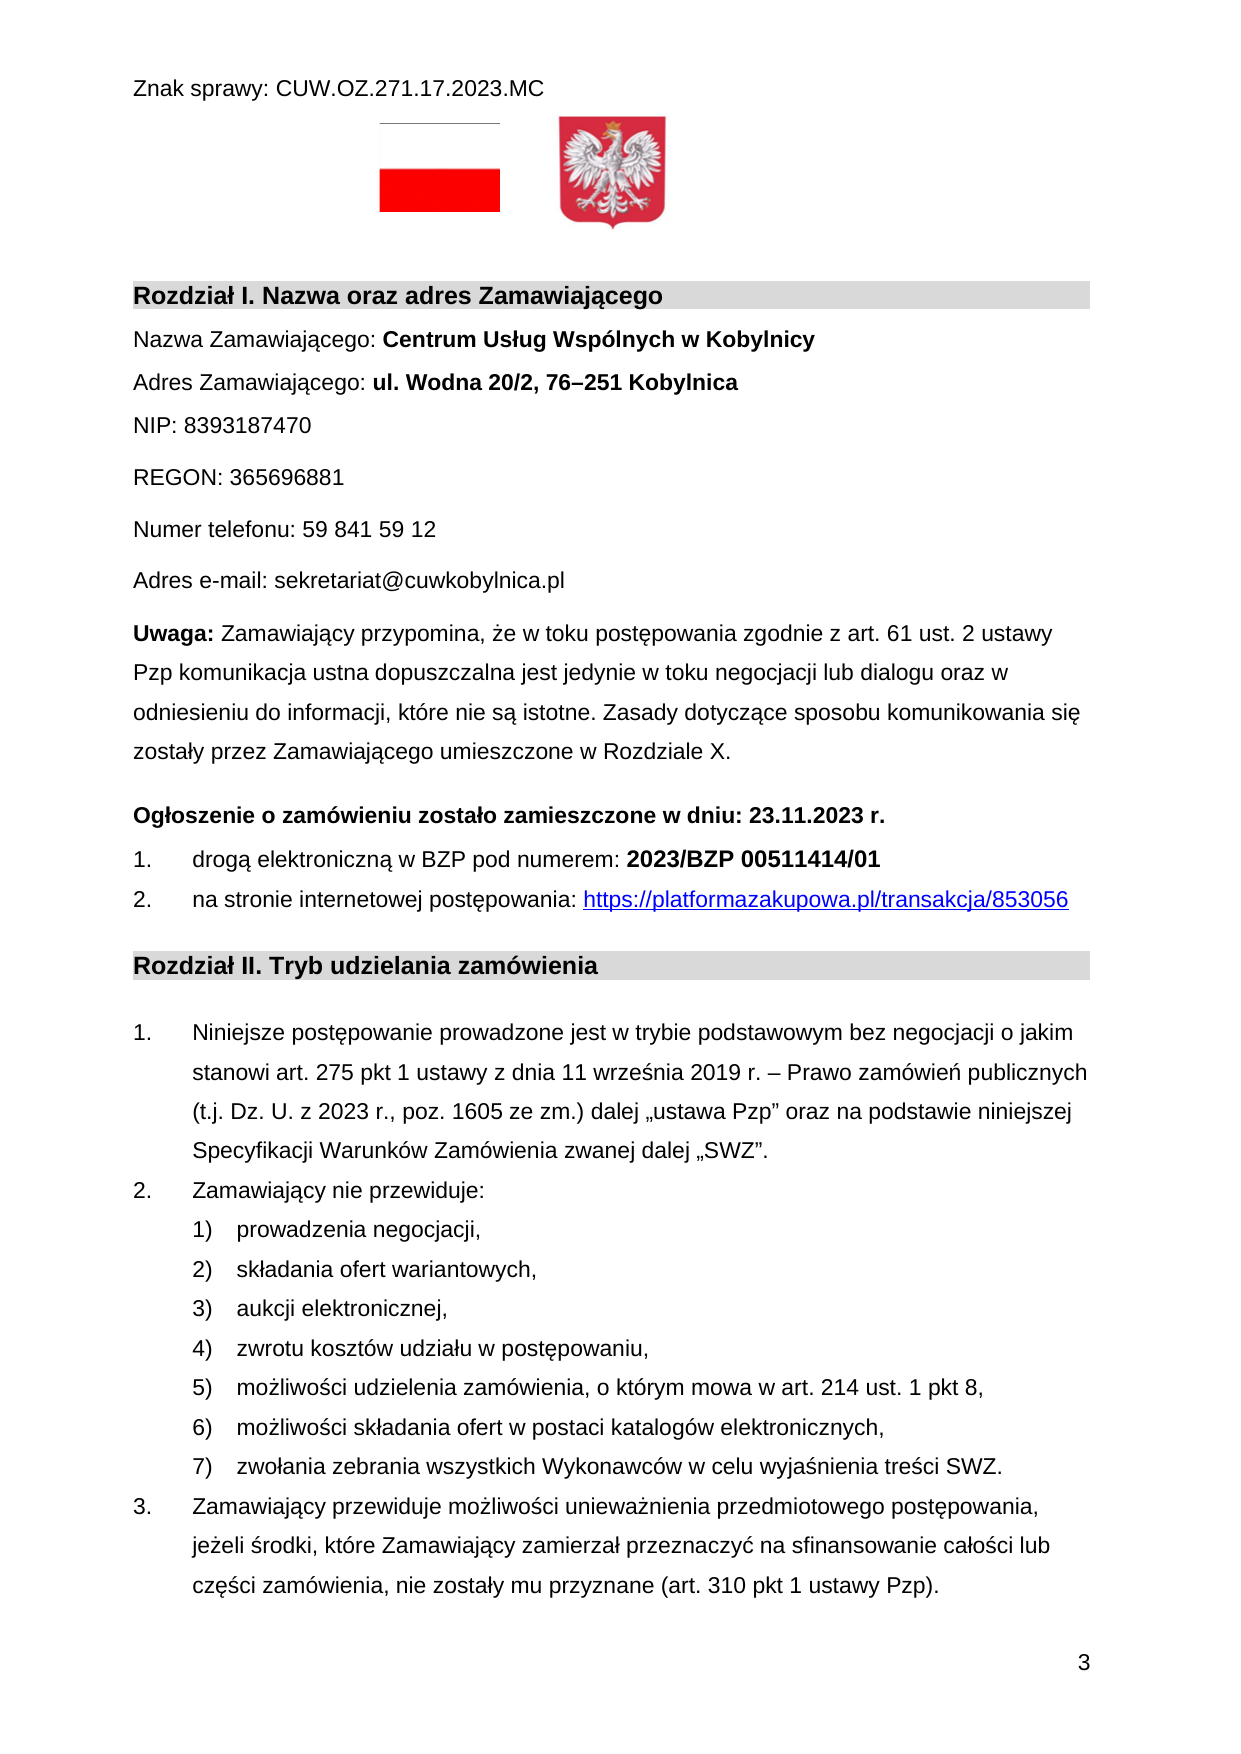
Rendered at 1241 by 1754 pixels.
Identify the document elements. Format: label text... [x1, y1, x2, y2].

text Nazwa Zamawiającego: Centrum Usług Wspólnych w Kobylnicy [133, 326, 1090, 352]
text Numer telefonu: 59 841 59 12 [133, 516, 1090, 542]
text Uwaga: Zamawiający przypomina, że w toku postępowania zgodnie z art. 61 ust. 2 ustawy Pzp komunikacja ustna dopuszczalna jest jedynie w toku negocjacji lub dialogu oraz w odniesieniu do informacji, które nie są istotne. Zasady dotyczące sposobu komunikowania się zostały przez Zamawiającego umieszczone w Rozdziale X. [133, 619, 1090, 764]
list Zamawiający nie przewiduje: [133, 1177, 1090, 1203]
text NIP: 8393187470 [133, 412, 1090, 438]
list możliwości składania ofert w postaci katalogów elektronicznych, [192, 1414, 1090, 1440]
list składania ofert wariantowych, [192, 1256, 1090, 1282]
list zwrotu kosztów udziału w postępowaniu, [192, 1335, 1090, 1361]
subtitle Rozdział II. Tryb udzielania zamówienia [133, 951, 1090, 980]
text Ogłoszenie o zamówieniu zostało zamieszczone w dniu: 23.11.2023 r. [133, 802, 1090, 829]
text Adres e-mail: sekretariat@cuwkobylnica.pl [133, 567, 1090, 594]
subtitle Rozdział I. Nazwa oraz adres Zamawiającego [133, 281, 1090, 309]
list drogą elektroniczną w BZP pod numerem: 2023/BZP 00511414/01 [133, 845, 1090, 873]
list możliwości udzielenia zamówienia, o którym mowa w art. 214 ust. 1 pkt 8, [192, 1374, 1090, 1401]
list prowadzenia negocjacji, [192, 1216, 1090, 1243]
picture [378, 105, 745, 240]
text Adres Zamawiającego: ul. Wodna 20/2, 76–251 Kobylnica [133, 369, 1090, 395]
list zwołania zebrania wszystkich Wykonawców w celu wyjaśnienia treści SWZ. [192, 1453, 1090, 1480]
list Niniejsze postępowanie prowadzone jest w trybie podstawowym bez negocjacji o jakim stanowi art. 275 pkt 1 ustawy z dnia 11 września 2019 r. – Prawo zamówień publicznych (t.j. Dz. U. z 2023 r., poz. 1605 ze zm.) dalej „ustawa Pzp” oraz na podstawie niniejszej Specyfikacji Warunków Zamówienia zwanej dalej „SWZ”. [133, 1019, 1090, 1164]
text REGON: 365696881 [133, 463, 1090, 490]
list aukcji elektronicznej, [192, 1295, 1090, 1322]
list na stronie internetowej postępowania: https://platformazakupowa.pl/transakcja/853056 [133, 886, 1090, 913]
list Zamawiający przewiduje możliwości unieważnienia przedmiotowego postępowania, jeżeli środki, które Zamawiający zamierzał przeznaczyć na sfinansowanie całości lub części zamówienia, nie zostały mu przyznane (art. 310 pkt 1 ustawy Pzp). [133, 1493, 1090, 1598]
